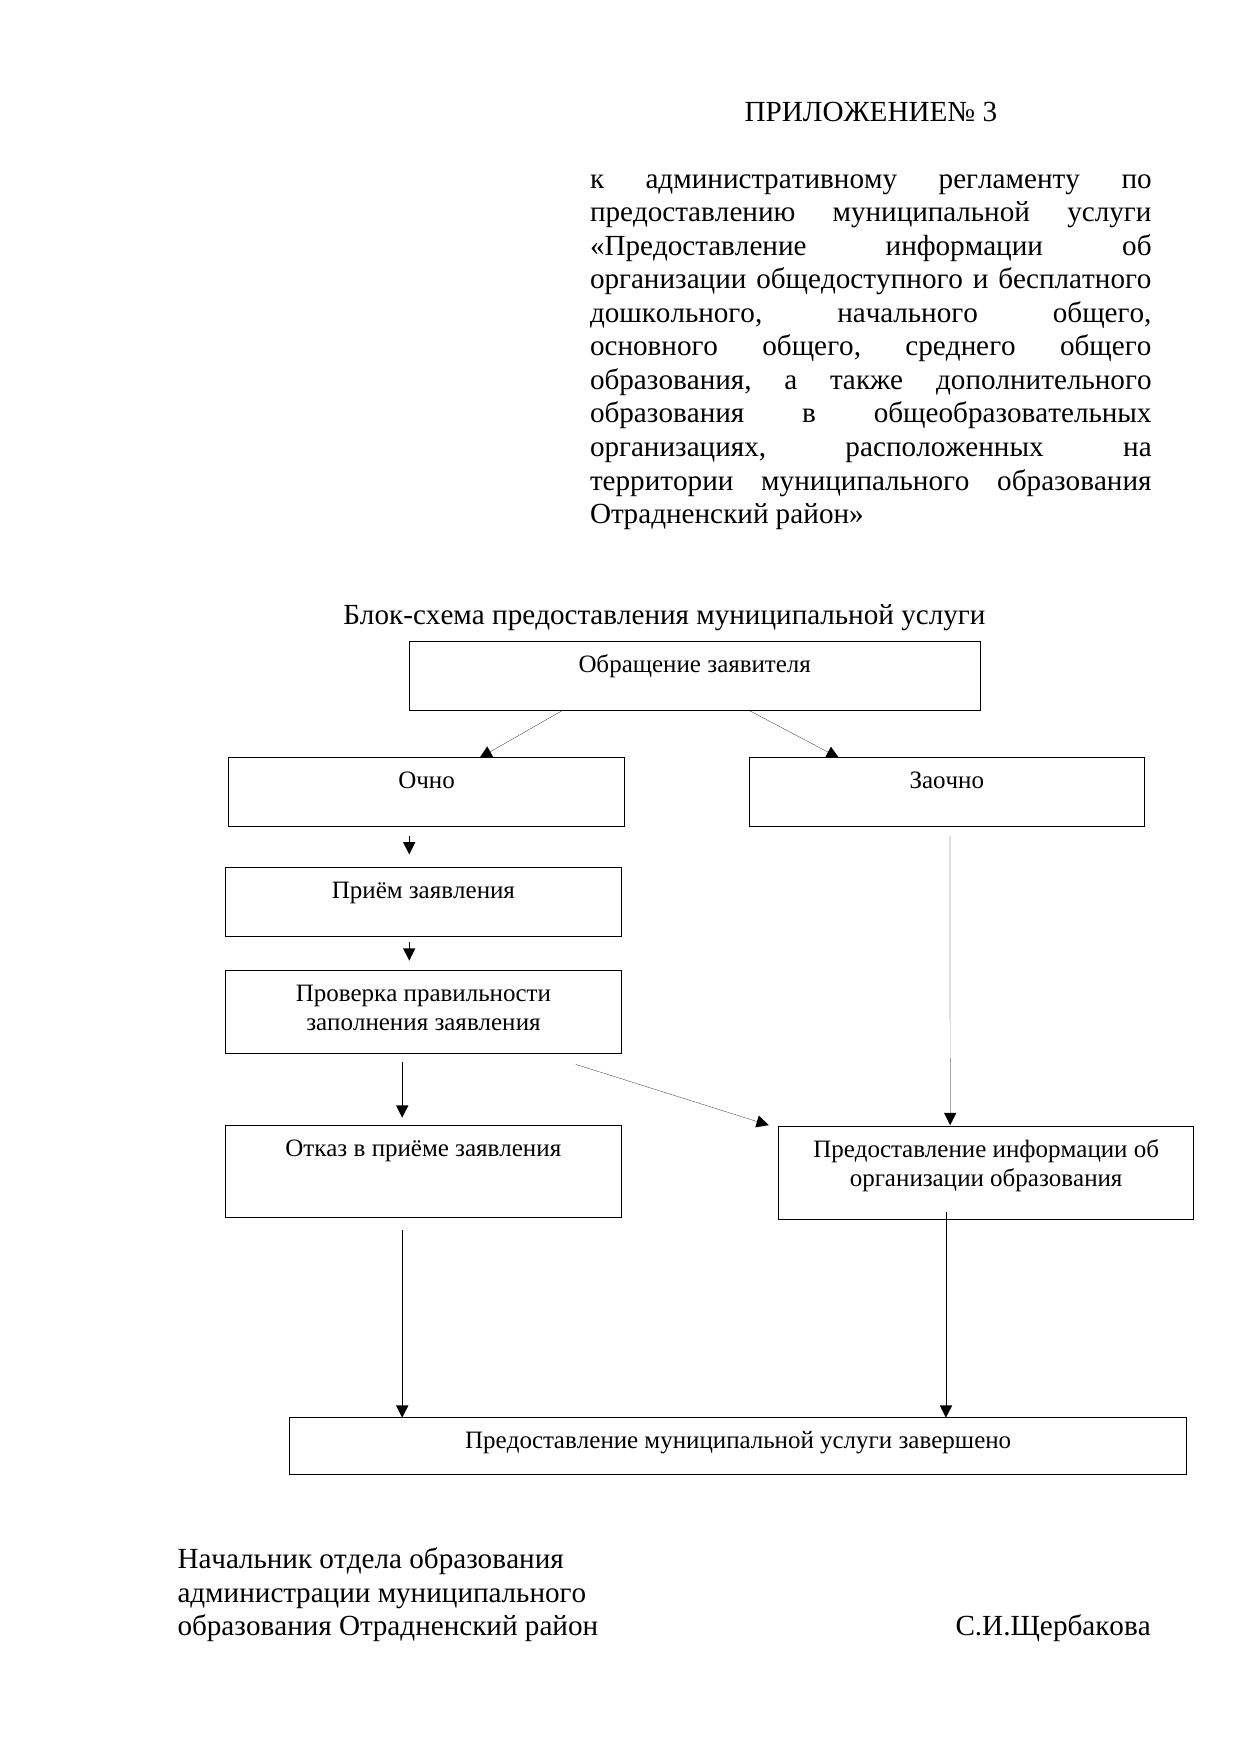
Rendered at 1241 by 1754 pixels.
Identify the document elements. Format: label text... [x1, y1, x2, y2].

text Блок-схема предоставления муниципальной услуги [177, 597, 1152, 630]
text образования Отрадненский район С.И.Щербакова [177, 1608, 1152, 1642]
text Начальник отдела образования [177, 1541, 1152, 1575]
text ПРИЛОЖЕНИЕ№ 3 [590, 94, 1152, 127]
text администрации муниципального [177, 1575, 1152, 1608]
text к административному регламенту по предоставлению муниципальной услуги «Предоставление информации об организации общедоступного и бесплатного дошкольного, начального общего, основного общего, среднего общего образования, а также дополнительного образования в общеобразовательных организациях, расположенных на территории муниципального образования Отрадненский район» [590, 161, 1152, 530]
